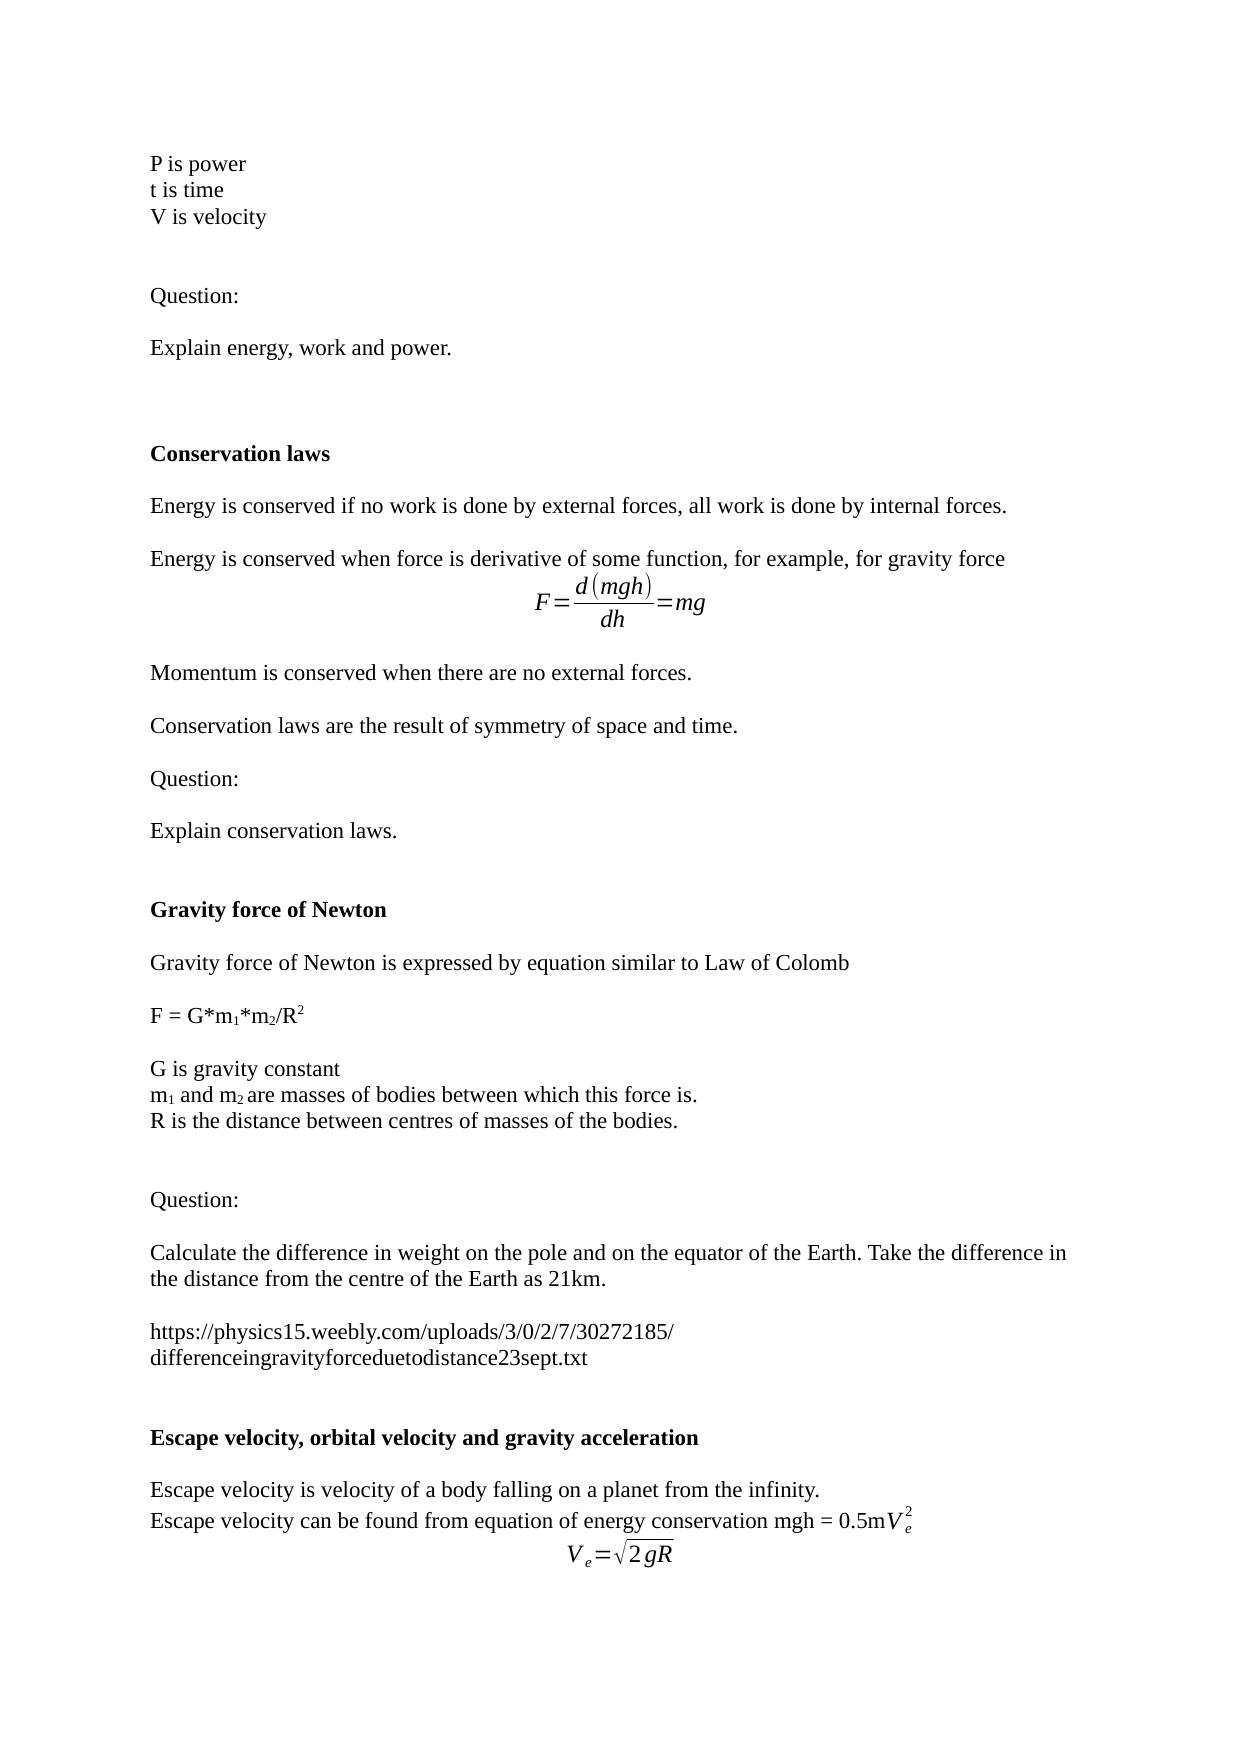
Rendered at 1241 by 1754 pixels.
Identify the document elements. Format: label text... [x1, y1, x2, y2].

text Gravity force of Newton is expressed by equation similar to Law of Colomb [150, 949, 1090, 976]
text Question: [150, 282, 1090, 308]
text Question: [150, 1186, 1090, 1213]
text G is gravity constant [150, 1054, 1090, 1081]
text P is power [150, 150, 1090, 176]
text Energy is conserved if no work is done by external forces, all work is done by internal forces. [150, 493, 1090, 519]
text Energy is conserved when force is derivative of some function, for example, for gravity force [150, 545, 1090, 572]
text Momentum is conserved when there are no external forces. [150, 659, 1090, 686]
text Conservation laws are the result of symmetry of space and time. [150, 712, 1090, 738]
text Explain conservation laws. [150, 817, 1090, 844]
text Escape velocity can be found from equation of energy conservation mgh = 0.5m [150, 1503, 1090, 1537]
text Escape velocity, orbital velocity and gravity acceleration [150, 1423, 1090, 1450]
text Calculate the difference in weight on the pole and on the equator of the Earth. Take the difference in the distance from the centre of the Earth as 21km. [150, 1239, 1090, 1292]
text t is time [150, 176, 1090, 203]
text Gravity force of Newton [150, 896, 1090, 923]
text Question: [150, 765, 1090, 791]
text F = G*m1*m2/R2 [150, 1002, 1090, 1028]
text V is velocity [150, 203, 1090, 229]
text Explain energy, work and power. [150, 334, 1090, 361]
text R is the distance between centres of masses of the bodies. [150, 1107, 1090, 1134]
text https://physics15.weebly.com/uploads/3/0/2/7/30272185/differenceingravityforceduetodistance23sept.txt [150, 1318, 1090, 1371]
text Escape velocity is velocity of a body falling on a planet from the infinity. [150, 1476, 1090, 1503]
text Conservation laws [150, 440, 1090, 466]
text m1 and m2 are masses of bodies between which this force is. [150, 1081, 1090, 1107]
